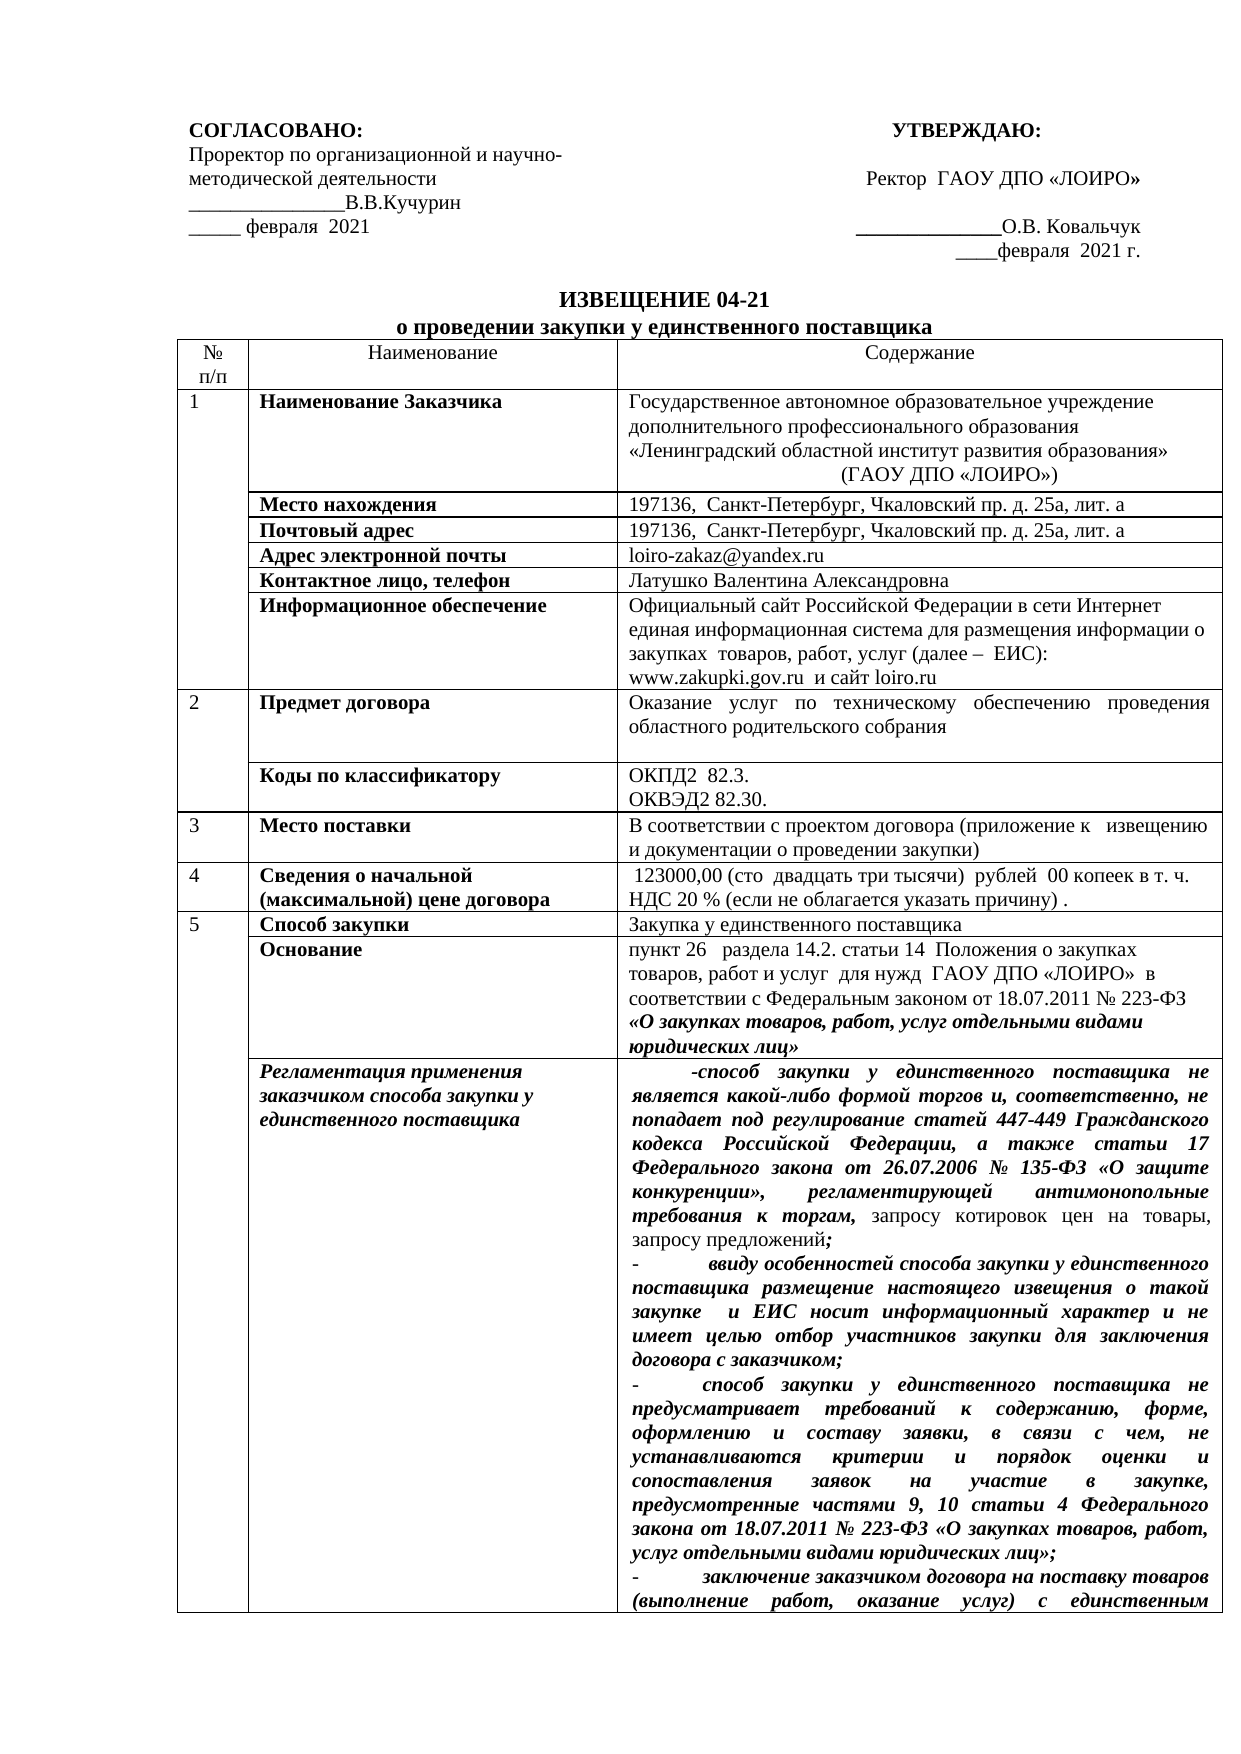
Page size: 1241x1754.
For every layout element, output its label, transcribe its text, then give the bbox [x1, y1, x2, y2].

table_cell Закупка у единственного поставщика [618, 912, 1222, 936]
table_cell Информационное обеспечение [249, 593, 617, 689]
table_cell Предмет договора [249, 690, 617, 762]
table_cell В соответствии с проектом договора (приложение к извещению и документации о проведении закупки) [618, 813, 1222, 862]
table_cell 5 [178, 912, 248, 1612]
table_cell Сведения о начальной (максимальной) цене договора [249, 863, 617, 911]
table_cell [249, 1059, 617, 1612]
table_cell Коды по классификатору [249, 763, 617, 811]
table_cell loiro-zakaz@yandex.ru [618, 543, 1222, 567]
table_cell Основание [249, 937, 617, 1058]
table_cell 3 [178, 813, 248, 862]
table_cell 197136, Санкт-Петербург, Чкаловский пр. д. 25а, лит. а [618, 493, 1222, 516]
table_header СОГЛАСОВАНО: Проректор по организационной и научно-методической деятельности _______________В.В.Кучурин _____ февраля 2021 [177, 118, 665, 287]
table_cell Латушко Валентина Александровна [618, 568, 1222, 592]
table_header № п/п [178, 340, 248, 388]
text ИЗВЕЩЕНИЕ 04-21 [177, 287, 1152, 313]
table_cell 1 [178, 390, 248, 689]
table_cell Государственное автономное образовательное учреждение дополнительного профессионального образования «Ленинградский областной институт развития образования» (ГАОУ ДПО «ЛОИРО») [618, 390, 1222, 491]
table_cell 2 [178, 690, 248, 811]
table_cell Место поставки [249, 813, 617, 862]
table_header УТВЕРЖДАЮ: Ректор ГАОУ ДПО «ЛОИРО» ______________О.В. Ковальчук ____февраля 2021 г. [665, 118, 1152, 287]
table_cell пункт 26 раздела 14.2. статьи 14 Положения о закупках товаров, работ и услуг для нужд ГАОУ ДПО «ЛОИРО» в соответствии с Федеральным законом от 18.07.2011 № 223-ФЗ «О закупках товаров, работ, услуг отдельными видами юридических лиц» [618, 937, 1222, 1058]
table_cell ОКПД2 82.3. ОКВЭД2 82.30. [618, 763, 1222, 811]
table_cell Способ закупки [249, 912, 617, 936]
table_cell 4 [178, 863, 248, 911]
table_cell Адрес электронной почты [249, 543, 617, 567]
table_cell 197136, Санкт-Петербург, Чкаловский пр. д. 25а, лит. а [618, 518, 1222, 542]
table_cell Почтовый адрес [249, 518, 617, 542]
text о проведении закупки у единственного поставщика [177, 313, 1152, 339]
table_cell Оказание услуг по техническому обеспечению проведения областного родительского собрания [618, 690, 1222, 762]
table_cell 123000,00 (сто двадцать три тысячи) рублей 00 копеек в т. ч. НДС 20 % (если не облагается указать причину) . [618, 863, 1222, 911]
table_cell Наименование Заказчика [249, 390, 617, 491]
table_header Содержание [618, 340, 1222, 388]
table_header Наименование [249, 340, 617, 388]
table_cell Официальный сайт Российской Федерации в сети Интернет единая информационная система для размещения информации о закупках товаров, работ, услуг (далее – ЕИС): www.zakupki.gov.ru и сайт loiro.ru [618, 593, 1222, 689]
table_cell Контактное лицо, телефон [249, 568, 617, 592]
table_cell Место нахождения [249, 493, 617, 516]
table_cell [618, 1059, 1222, 1612]
